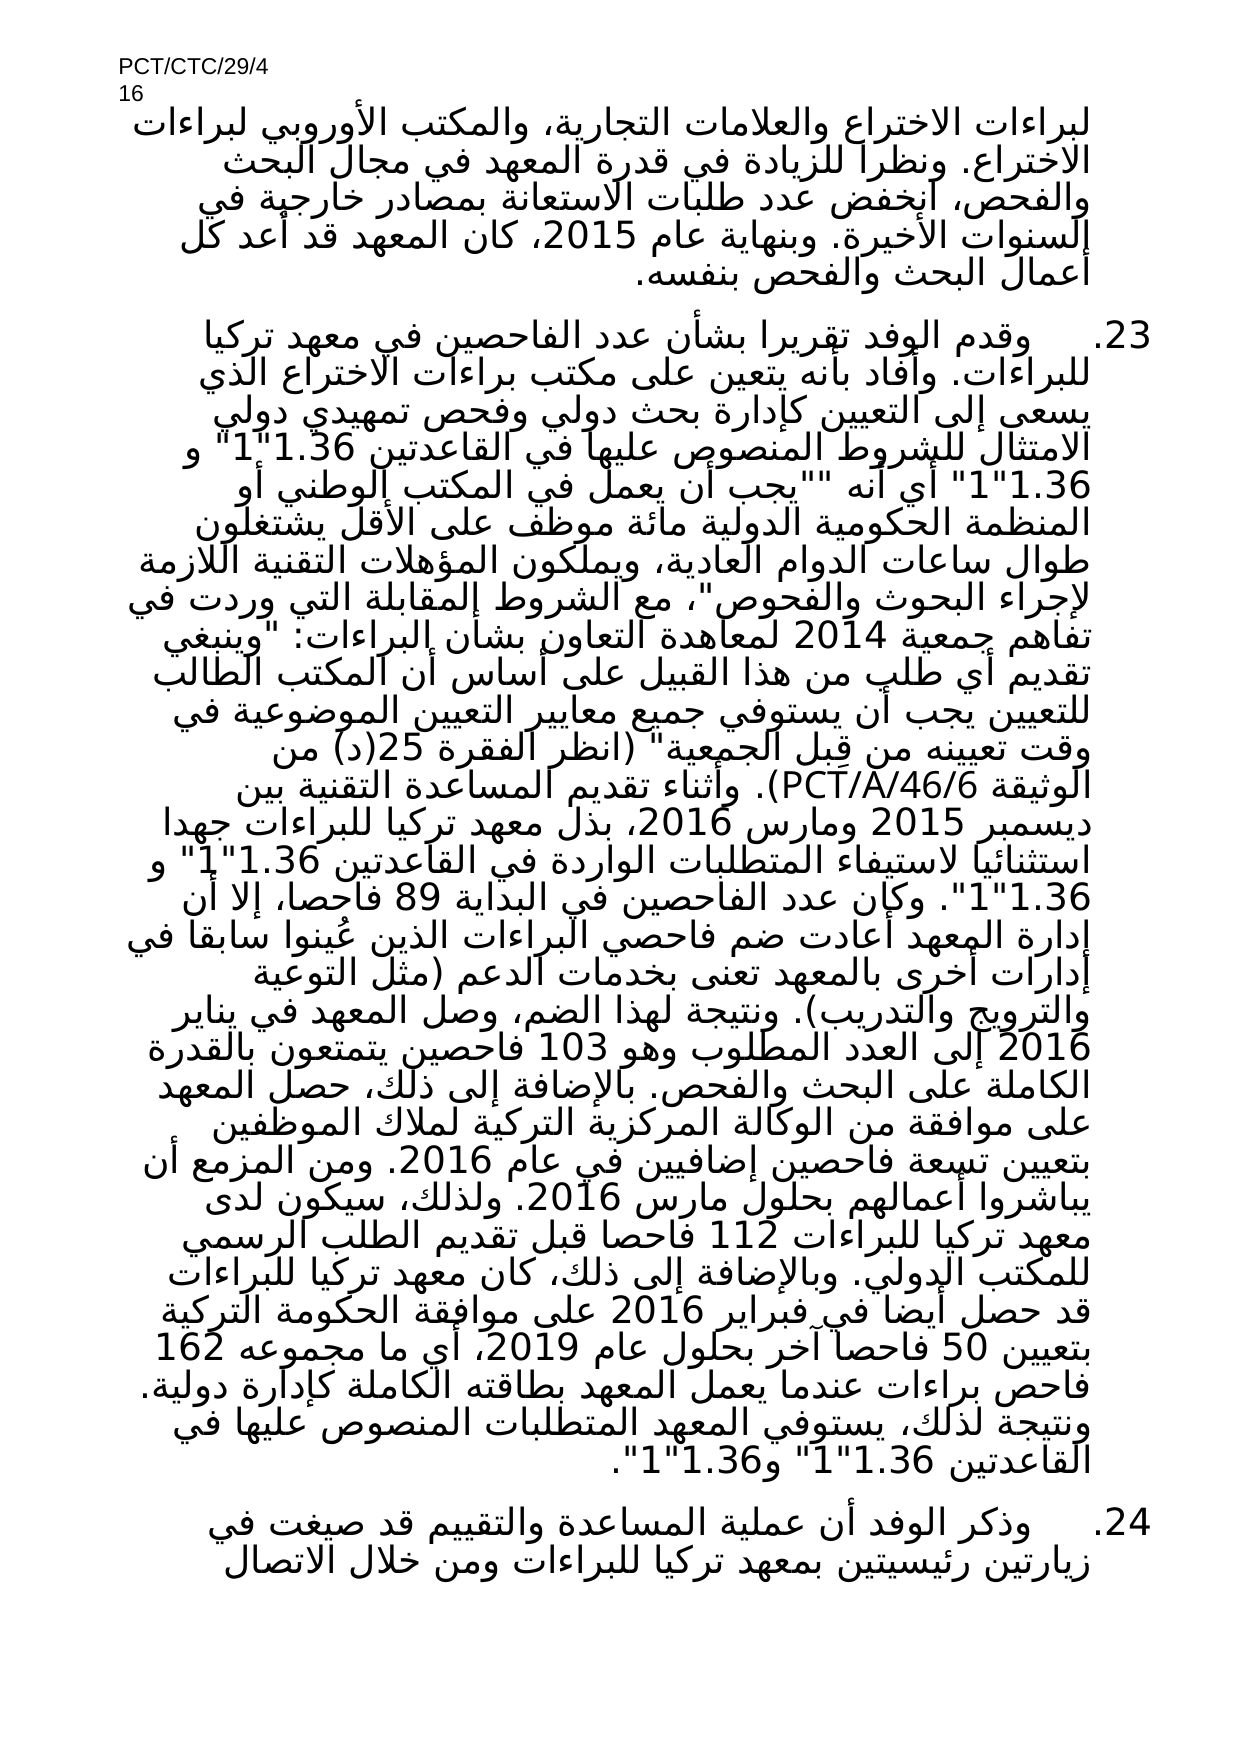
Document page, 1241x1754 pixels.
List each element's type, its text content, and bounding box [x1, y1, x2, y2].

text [118, 106, 1092, 293]
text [118, 1506, 1092, 1581]
text وقدم الوفد تقريرا بشأن عدد الفاحصين في معهد تركيا للبراءات. وأفاد بأنه يتعين على مكتب براءات الاختراع الذي يسعى إلى التعيين كإدارة بحث دولي وفحص تمهيدي دولي الامتثال للشروط المنصوص عليها في القاعدتين 1.36"1" و1.36"1" أي أنه ""يجب أن يعمل في المكتب الوطني أو المنظمة الحكومية الدولية مائة موظف على الأقل يشتغلون طوال ساعات الدوام العادية، ويملكون المؤهلات التقنية اللازمة لإجراء البحوث والفحوص"، مع الشروط المقابلة التي وردت في تفاهم جمعية 2014 لمعاهدة التعاون بشأن البراءات: "وينبغي تقديم أي طلب من هذا القبيل على أساس أن المكتب الطالب للتعيين يجب أن يستوفي جميع معايير التعيين الموضوعية في وقت تعيينه من قِبل الجمعية" (انظر الفقرة 25(د) من الوثيقة PCT/A/46/6). وأثناء تقديم المساعدة التقنية بين ديسمبر 2015 ومارس 2016، بذل معهد تركيا للبراءات جهدا استثنائيا لاستيفاء المتطلبات الواردة في القاعدتين 1.36"1" و1.36"1". وكان عدد الفاحصين في البداية 89 فاحصا، إلا أن إدارة المعهد أعادت ضم فاحصي البراءات الذين عُينوا سابقا في إدارات أخرى بالمعهد تعنى بخدمات الدعم (مثل التوعية والترويج والتدريب). ونتيجة لهذا الضم، وصل المعهد في يناير 2016 إلى العدد المطلوب وهو 103 فاحصين يتمتعون بالقدرة الكاملة على البحث والفحص. بالإضافة إلى ذلك، حصل المعهد على موافقة من الوكالة المركزية التركية لملاك الموظفين بتعيين تسعة فاحصين إضافيين في عام 2016. ومن المزمع أن يباشروا أعمالهم بحلول مارس 2016. ولذلك، سيكون لدى معهد تركيا للبراءات 112 فاحصا قبل تقديم الطلب الرسمي للمكتب الدولي. وبالإضافة إلى ذلك، كان معهد تركيا للبراءات قد حصل أيضا في فبراير 2016 على موافقة الحكومة التركية بتعيين 50 فاحصا آخر بحلول عام 2019، أي ما مجموعه 162 فاحص براءات عندما يعمل المعهد بطاقته الكاملة كإدارة دولية. ونتيجة لذلك، يستوفي المعهد المتطلبات المنصوص عليها في القاعدتين 1.36"1" و1.36"1". [118, 318, 1092, 1481]
